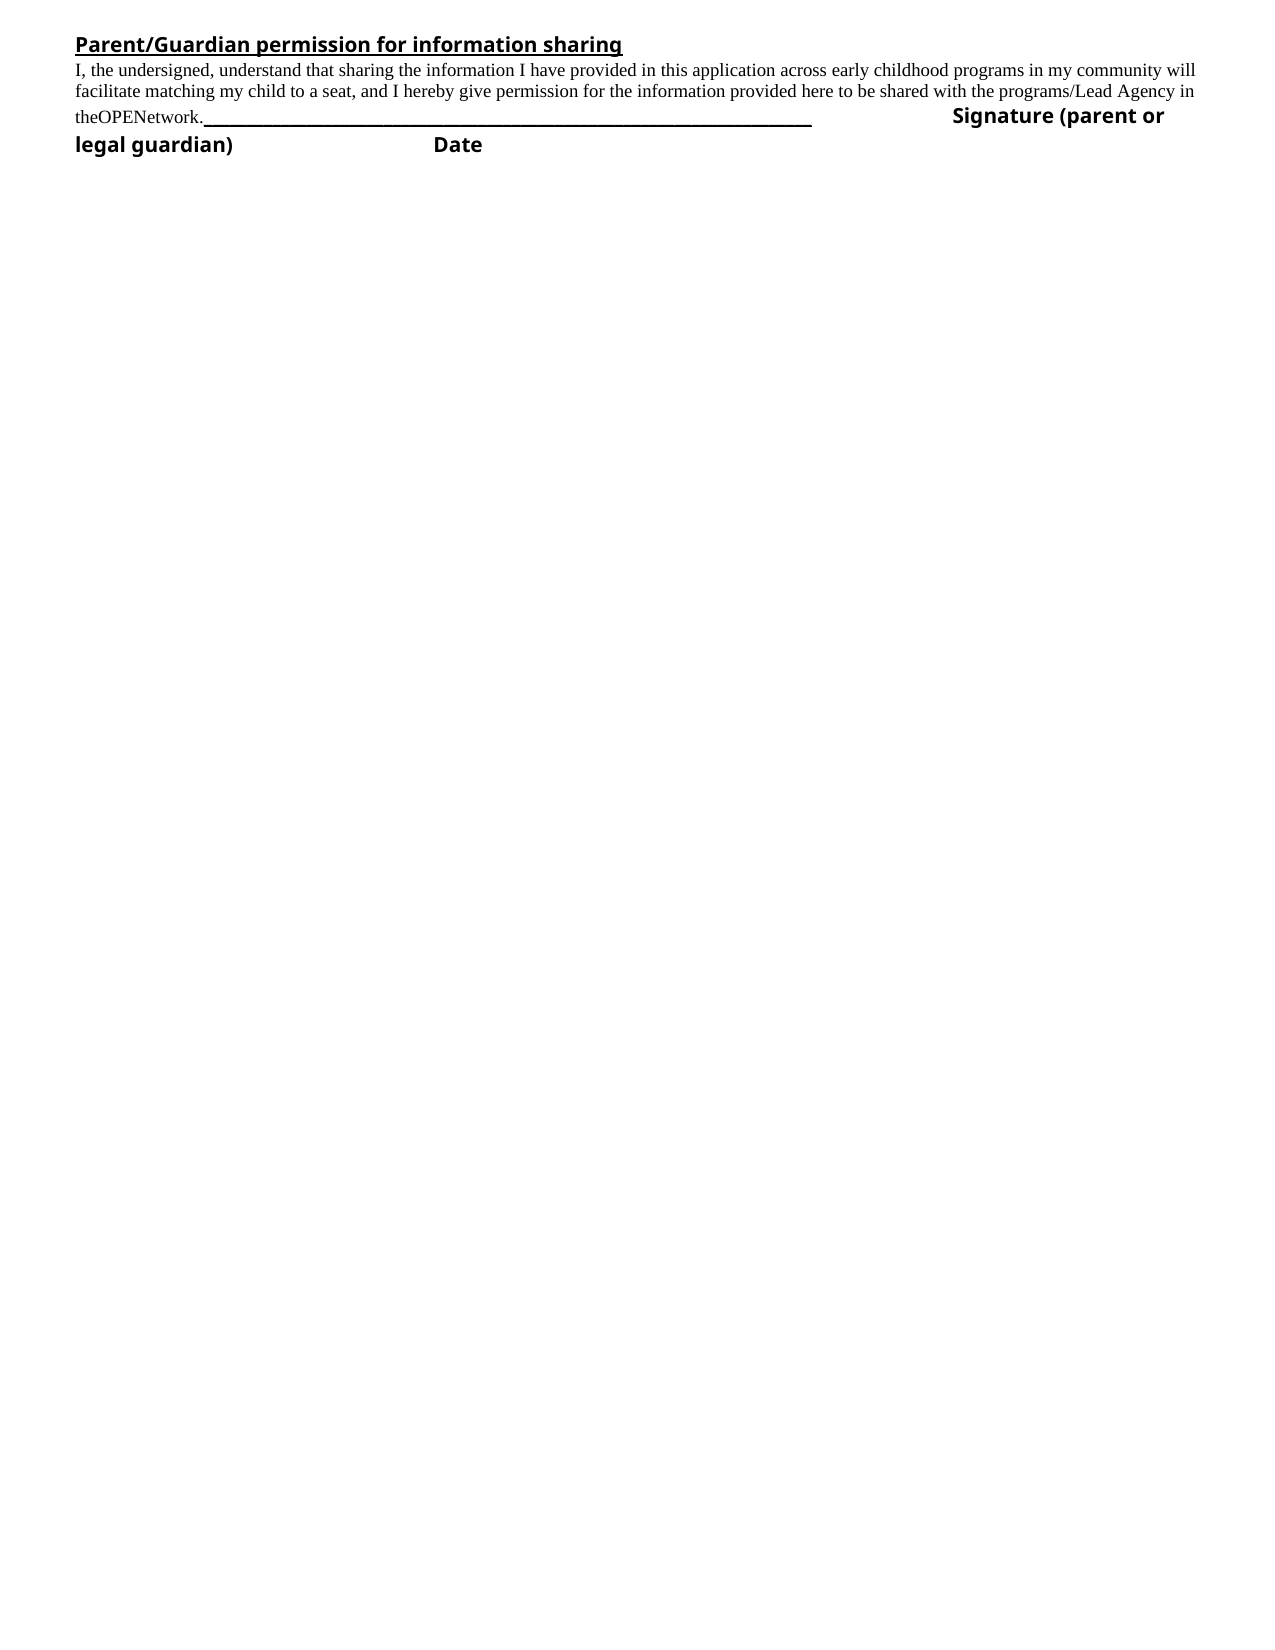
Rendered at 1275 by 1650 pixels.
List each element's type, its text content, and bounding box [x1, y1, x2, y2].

text Parent/Guardian permission for information sharing [75, 30, 1200, 58]
text I, the undersigned, understand that sharing the information I have provided in this application across early childhood programs in my community will facilitate matching my child to a seat, and I hereby give permission for the information provided here to be shared with the programs/Lead Agency in theOPENetwork._______________________________________________________________________ Signature (parent or legal guardian) Date [75, 58, 1200, 158]
